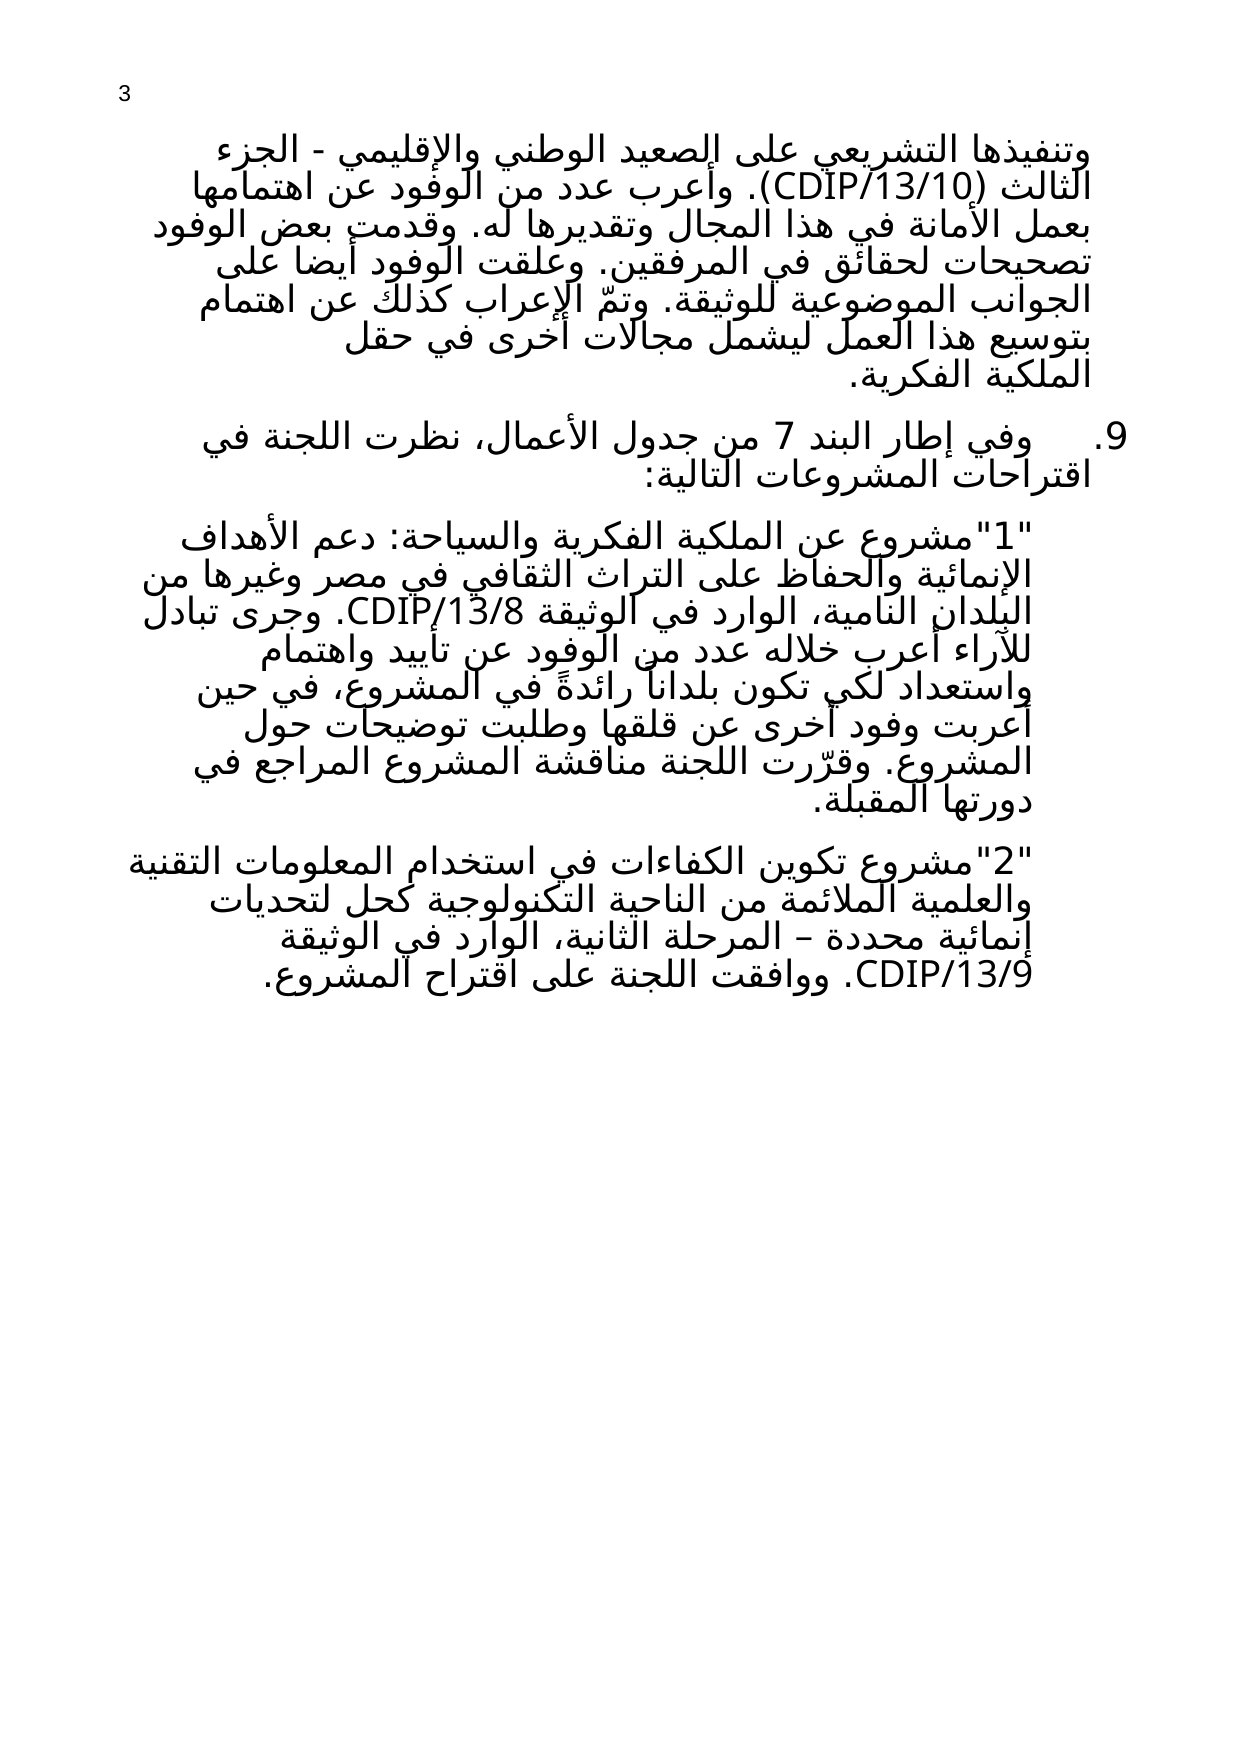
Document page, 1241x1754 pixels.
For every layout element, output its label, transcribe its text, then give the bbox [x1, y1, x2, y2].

text وفي إطار البند 7 من جدول الأعمال، نظرت اللجنة في اقتراحات المشروعات التالية: [118, 420, 1092, 495]
list "1" مشروع عن الملكية الفكرية والسياحة: دعم الأهداف الإنمائية والحفاظ على التراث الثقافي في مصر وغيرها من البلدان النامية، الوارد في الوثيقة CDIP/13/8. وجرى تبادل للآراء أعرب خلاله عدد من الوفود عن تأييد واهتمام واستعداد لكي تكون بلداناً رائدةً في المشروع، في حين أعربت وفود أخرى عن قلقها وطلبت توضيحات حول المشروع. وقرّرت اللجنة مناقشة المشروع المراجع في دورتها المقبلة. [118, 520, 1033, 820]
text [118, 132, 1092, 395]
list "2" مشروع تكوين الكفاءات في استخدام المعلومات التقنية والعلمية الملائمة من الناحية التكنولوجية كحل لتحديات إنمائية محددة – المرحلة الثانية، الوارد في الوثيقة CDIP/13/9. ووافقت اللجنة على اقتراح المشروع. [118, 845, 1033, 995]
